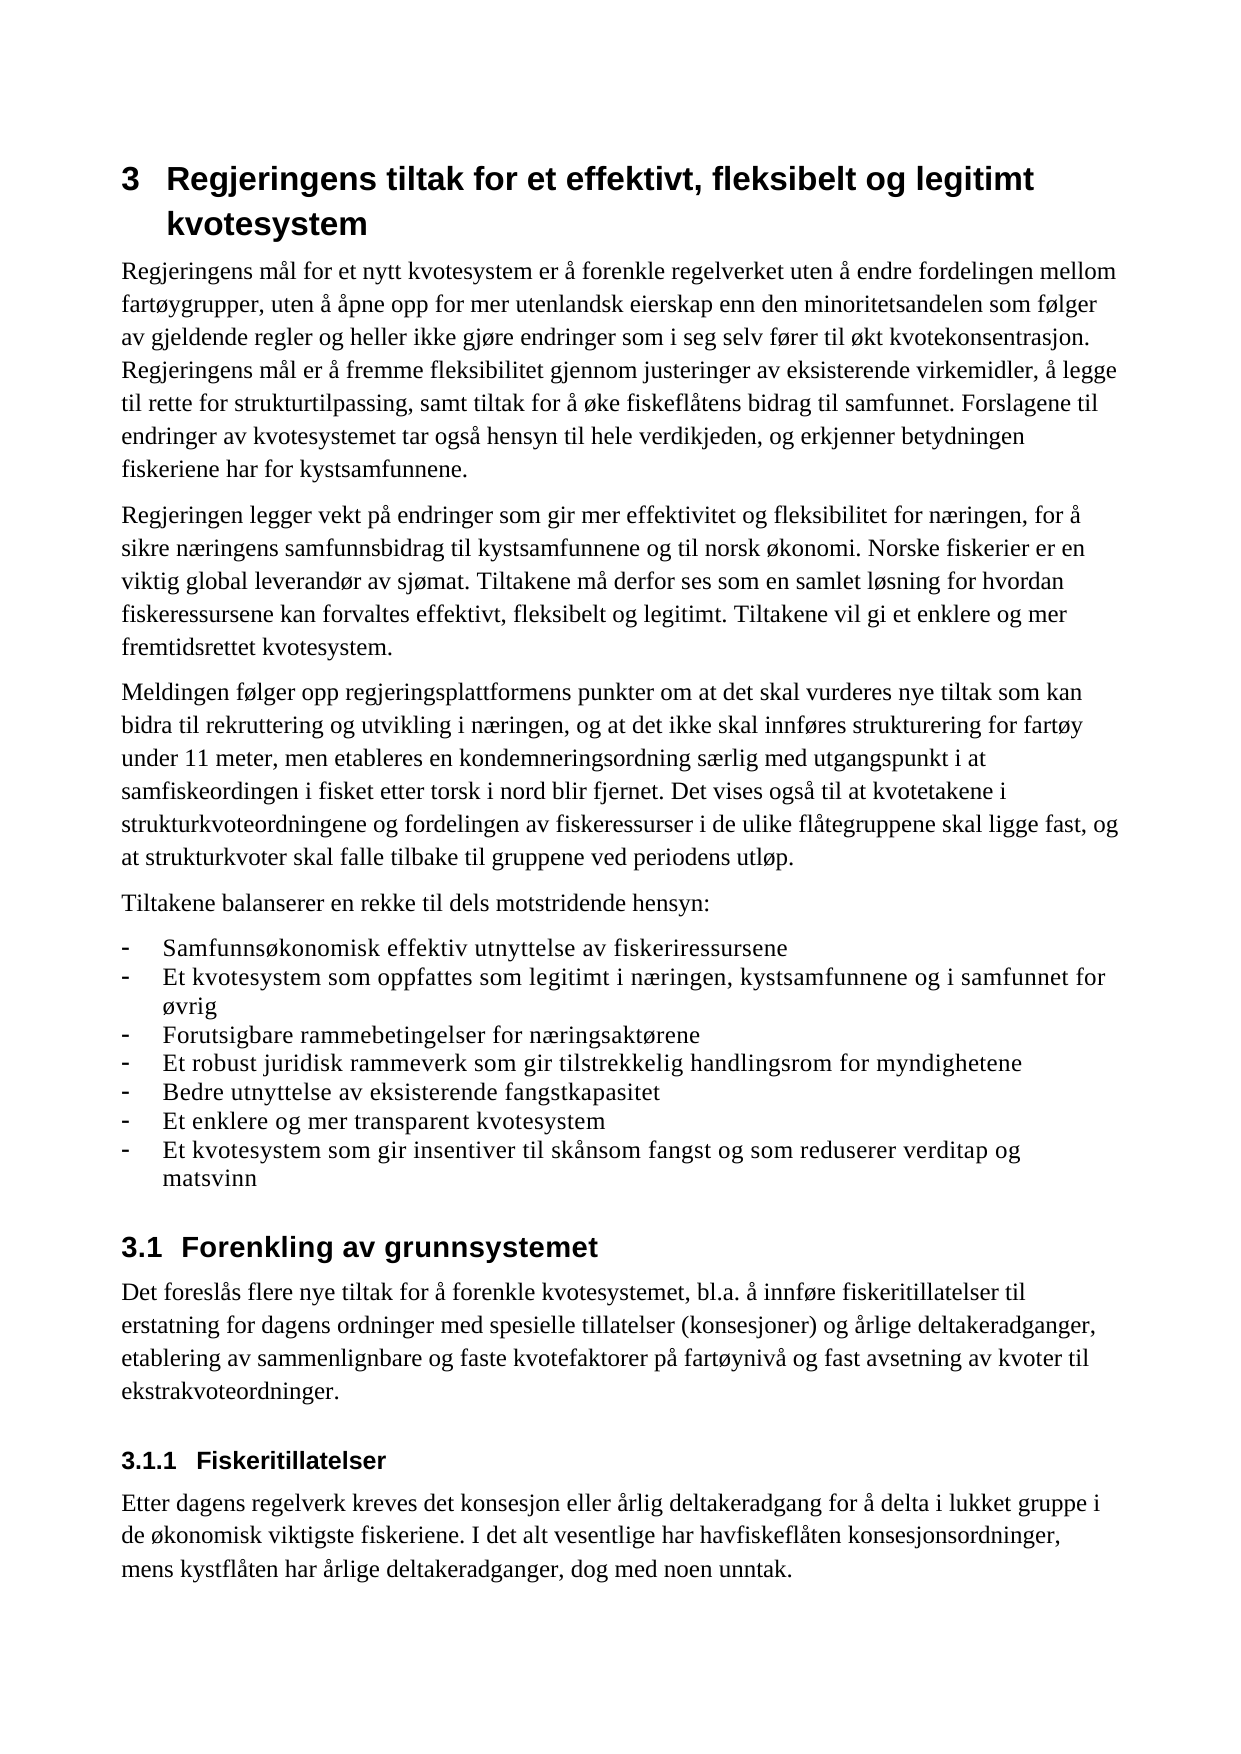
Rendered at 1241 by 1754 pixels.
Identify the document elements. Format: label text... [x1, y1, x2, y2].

list Forutsigbare rammebetingelser for næringsaktørene [121, 1020, 1119, 1048]
text Det foreslås flere nye tiltak for å forenkle kvotesystemet, bl.a. å innføre fiskeritillatelser til erstatning for dagens ordninger med spesielle tillatelser (konsesjoner) og årlige deltakeradganger, etablering av sammenlignbare og faste kvotefaktorer på fartøynivå og fast avsetning av kvoter til ekstrakvoteordninger. [121, 1277, 1119, 1404]
list Et kvotesystem som gir insentiver til skånsom fangst og som reduserer verditap og matsvinn [121, 1135, 1119, 1192]
list Et kvotesystem som oppfattes som legitimt i næringen, kystsamfunnene og i samfunnet for øvrig [121, 962, 1119, 1020]
list Samfunnsøkonomisk effektiv utnyttelse av fiskeriressursene [121, 933, 1119, 962]
list Et robust juridisk rammeverk som gir tilstrekkelig handlingsrom for myndighetene [121, 1048, 1119, 1077]
subtitle Regjeringens tiltak for et effektivt, fleksibelt og legitimt kvotesystem [121, 159, 1119, 242]
list Bedre utnyttelse av eksisterende fangstkapasitet [121, 1077, 1119, 1106]
text Meldingen følger opp regjeringsplattformens punkter om at det skal vurderes nye tiltak som kan bidra til rekruttering og utvikling i næringen, og at det ikke skal innføres strukturering for fartøy under 11 meter, men etableres en kondemneringsordning særlig med utgangspunkt i at samfiskeordingen i fisket etter torsk i nord blir fjernet. Det vises også til at kvotetakene i strukturkvoteordningene og fordelingen av fiskeressurser i de ulike flåtegruppene skal ligge fast, og at strukturkvoter skal falle tilbake til gruppene ved periodens utløp. [121, 677, 1119, 871]
list Et enklere og mer transparent kvotesystem [121, 1106, 1119, 1135]
subtitle Forenkling av grunnsystemet [121, 1230, 1119, 1263]
text Tiltakene balanserer en rekke til dels motstridende hensyn: [121, 888, 1119, 917]
subtitle Fiskeritillatelser [121, 1446, 1119, 1475]
text Regjeringens mål for et nytt kvotesystem er å forenkle regelverket uten å endre fordelingen mellom fartøygrupper, uten å åpne opp for mer utenlandsk eierskap enn den minoritetsandelen som følger av gjeldende regler og heller ikke gjøre endringer som i seg selv fører til økt kvotekonsentrasjon. Regjeringens mål er å fremme fleksibilitet gjennom justeringer av eksisterende virkemidler, å legge til rette for strukturtilpassing, samt tiltak for å øke fiskeflåtens bidrag til samfunnet. Forslagene til endringer av kvotesystemet tar også hensyn til hele verdikjeden, og erkjenner betydningen fiskeriene har for kystsamfunnene. [121, 256, 1119, 483]
text Regjeringen legger vekt på endringer som gir mer effektivitet og fleksibilitet for næringen, for å sikre næringens samfunnsbidrag til kystsamfunnene og til norsk økonomi. Norske fiskerier er en viktig global leverandør av sjømat. Tiltakene må derfor ses som en samlet løsning for hvordan fiskeressursene kan forvaltes effektivt, fleksibelt og legitimt. Tiltakene vil gi et enklere og mer fremtidsrettet kvotesystem. [121, 500, 1119, 661]
text Etter dagens regelverk kreves det konsesjon eller årlig deltakeradgang for å delta i lukket gruppe i de økonomisk viktigste fiskeriene. I det alt vesentlige har havfiskeflåten konsesjonsordninger, mens kystflåten har årlige deltakeradganger, dog med noen unntak. [121, 1488, 1119, 1582]
